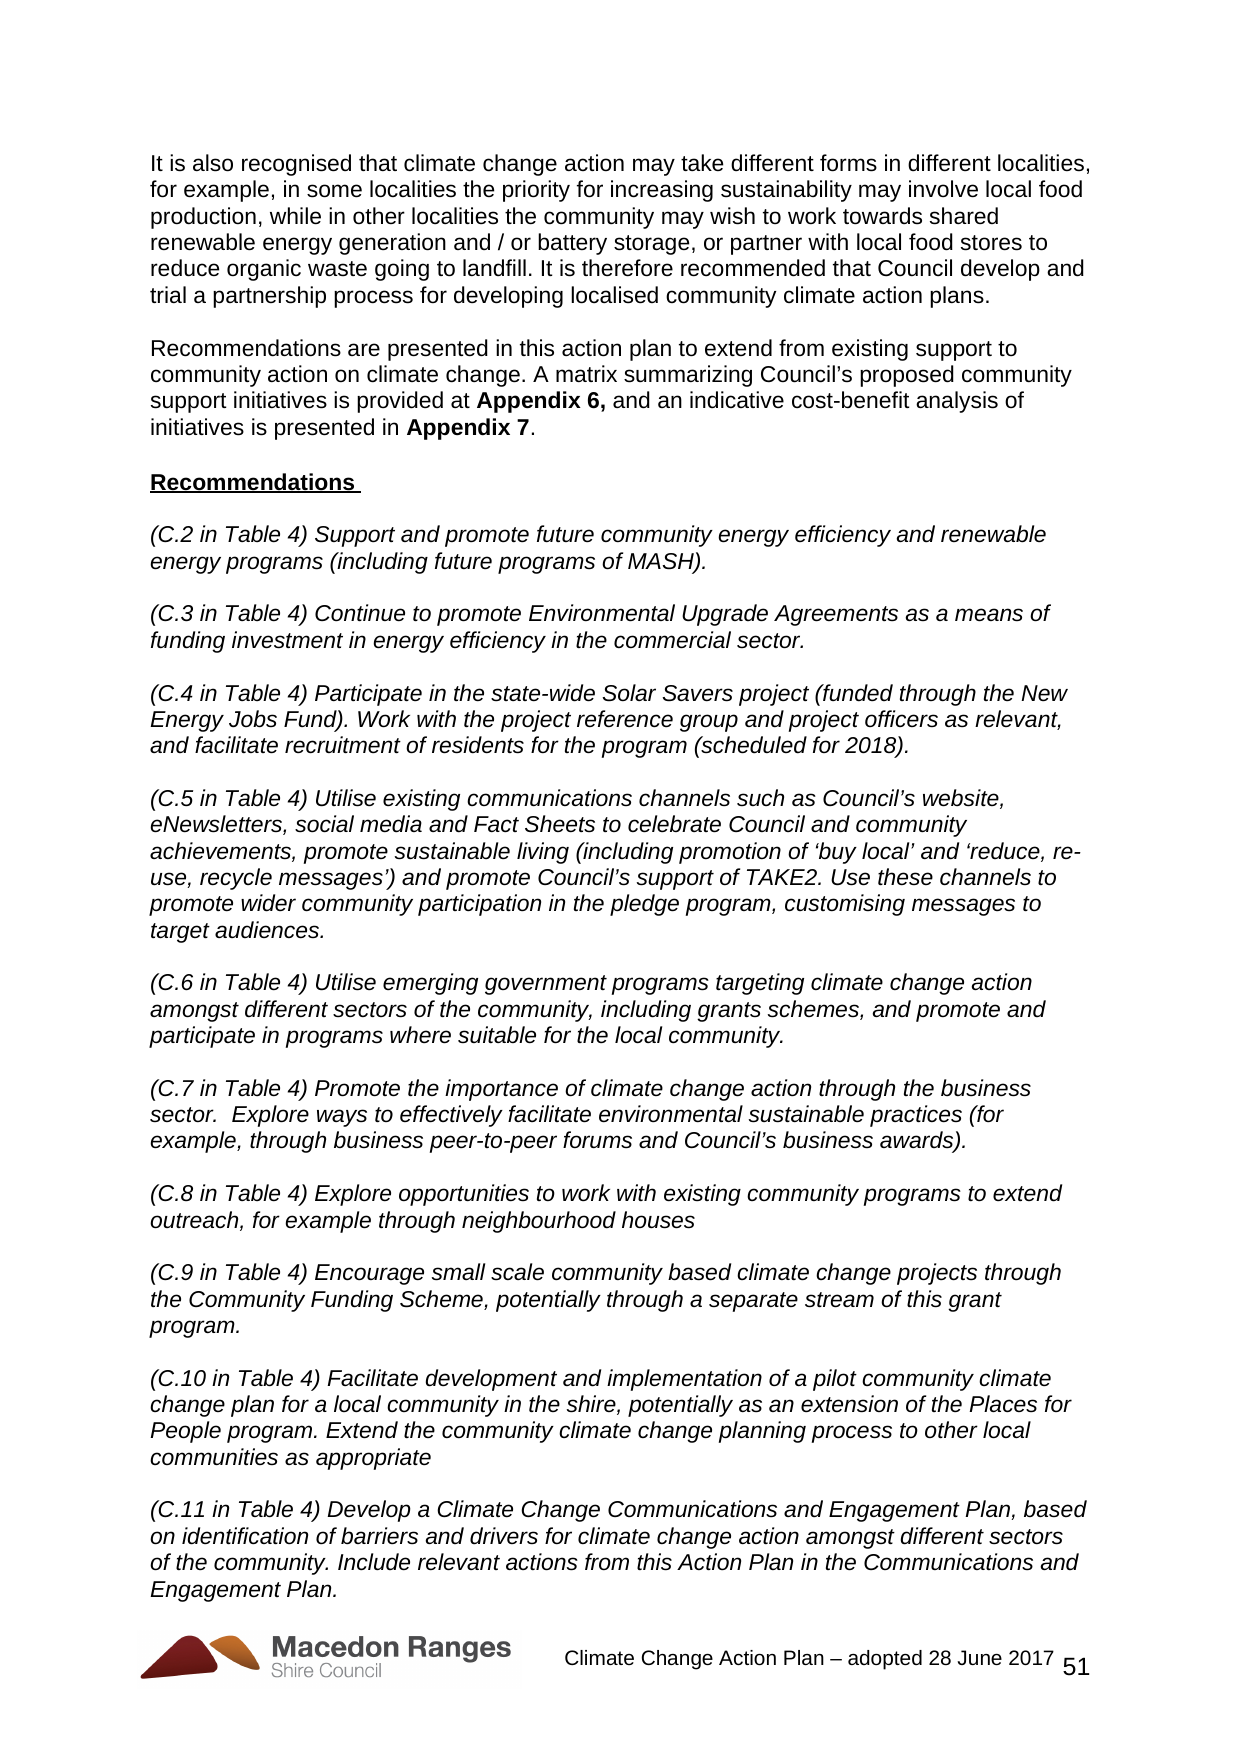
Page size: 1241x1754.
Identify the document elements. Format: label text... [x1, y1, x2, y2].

text (C.4 in Table 4) Participate in the state-wide Solar Savers project (funded through the New Energy Jobs Fund). Work with the project reference group and project officers as relevant, and facilitate recruitment of residents for the program (scheduled for 2018). [150, 679, 1090, 758]
picture [635, 692, 1241, 1049]
text (C.9 in Table 4) Encourage small scale community based climate change projects through the Community Funding Scheme, potentially through a separate stream of this grant program. [150, 1259, 1090, 1338]
text (C.6 in Table 4) Utilise emerging government programs targeting climate change action amongst different sectors of the community, including grants schemes, and promote and participate in programs where suitable for the local community. [150, 969, 1090, 1048]
text (C.5 in Table 4) Utilise existing communications channels such as Council’s website, eNewsletters, social media and Fact Sheets to celebrate Council and community achievements, promote sustainable living (including promotion of ‘buy local’ and ‘reduce, re-use, recycle messages’) and promote Council’s support of TAKE2. Use these channels to promote wider community participation in the pledge program, customising messages to target audiences. [150, 785, 1090, 943]
text (C.10 in Table 4) Facilitate development and implementation of a pilot community climate change plan for a local community in the shire, potentially as an extension of the Places for People program. Extend the community climate change planning process to other local communities as appropriate [150, 1365, 1090, 1470]
text (C.3 in Table 4) Continue to promote Environmental Upgrade Agreements as a means of funding investment in energy efficiency in the commercial sector. [150, 600, 1090, 653]
picture [136, 1630, 523, 1689]
text Recommendations are presented in this action plan to extend from existing support to community action on climate change. A matrix summarizing Council’s proposed community support initiatives is provided at Appendix 6, and an indicative cost-benefit analysis of initiatives is presented in Appendix 7. [150, 334, 1090, 440]
text (C.7 in Table 4) Promote the importance of climate change action through the business sector. Explore ways to effectively facilitate environmental sustainable practices (for example, through business peer-to-peer forums and Council’s business awards). [150, 1075, 1090, 1154]
text Recommendations [150, 469, 1090, 495]
text (C.8 in Table 4) Explore opportunities to work with existing community programs to extend outreach, for example through neighbourhood houses [150, 1180, 1090, 1233]
text It is also recognised that climate change action may take different forms in different localities, for example, in some localities the priority for increasing sustainability may involve local food production, while in other localities the community may wish to work towards shared renewable energy generation and / or battery storage, or partner with local food stores to reduce organic waste going to landfill. It is therefore recommended that Council develop and trial a partnership process for developing localised community climate action plans. [150, 150, 1095, 308]
text (C.11 in Table 4) Develop a Climate Change Communications and Engagement Plan, based on identification of barriers and drivers for climate change action amongst different sectors of the community. Include relevant actions from this Action Plan in the Communications and Engagement Plan. [150, 1496, 1090, 1602]
text (C.2 in Table 4) Support and promote future community energy efficiency and renewable energy programs (including future programs of MASH). [150, 521, 1090, 574]
